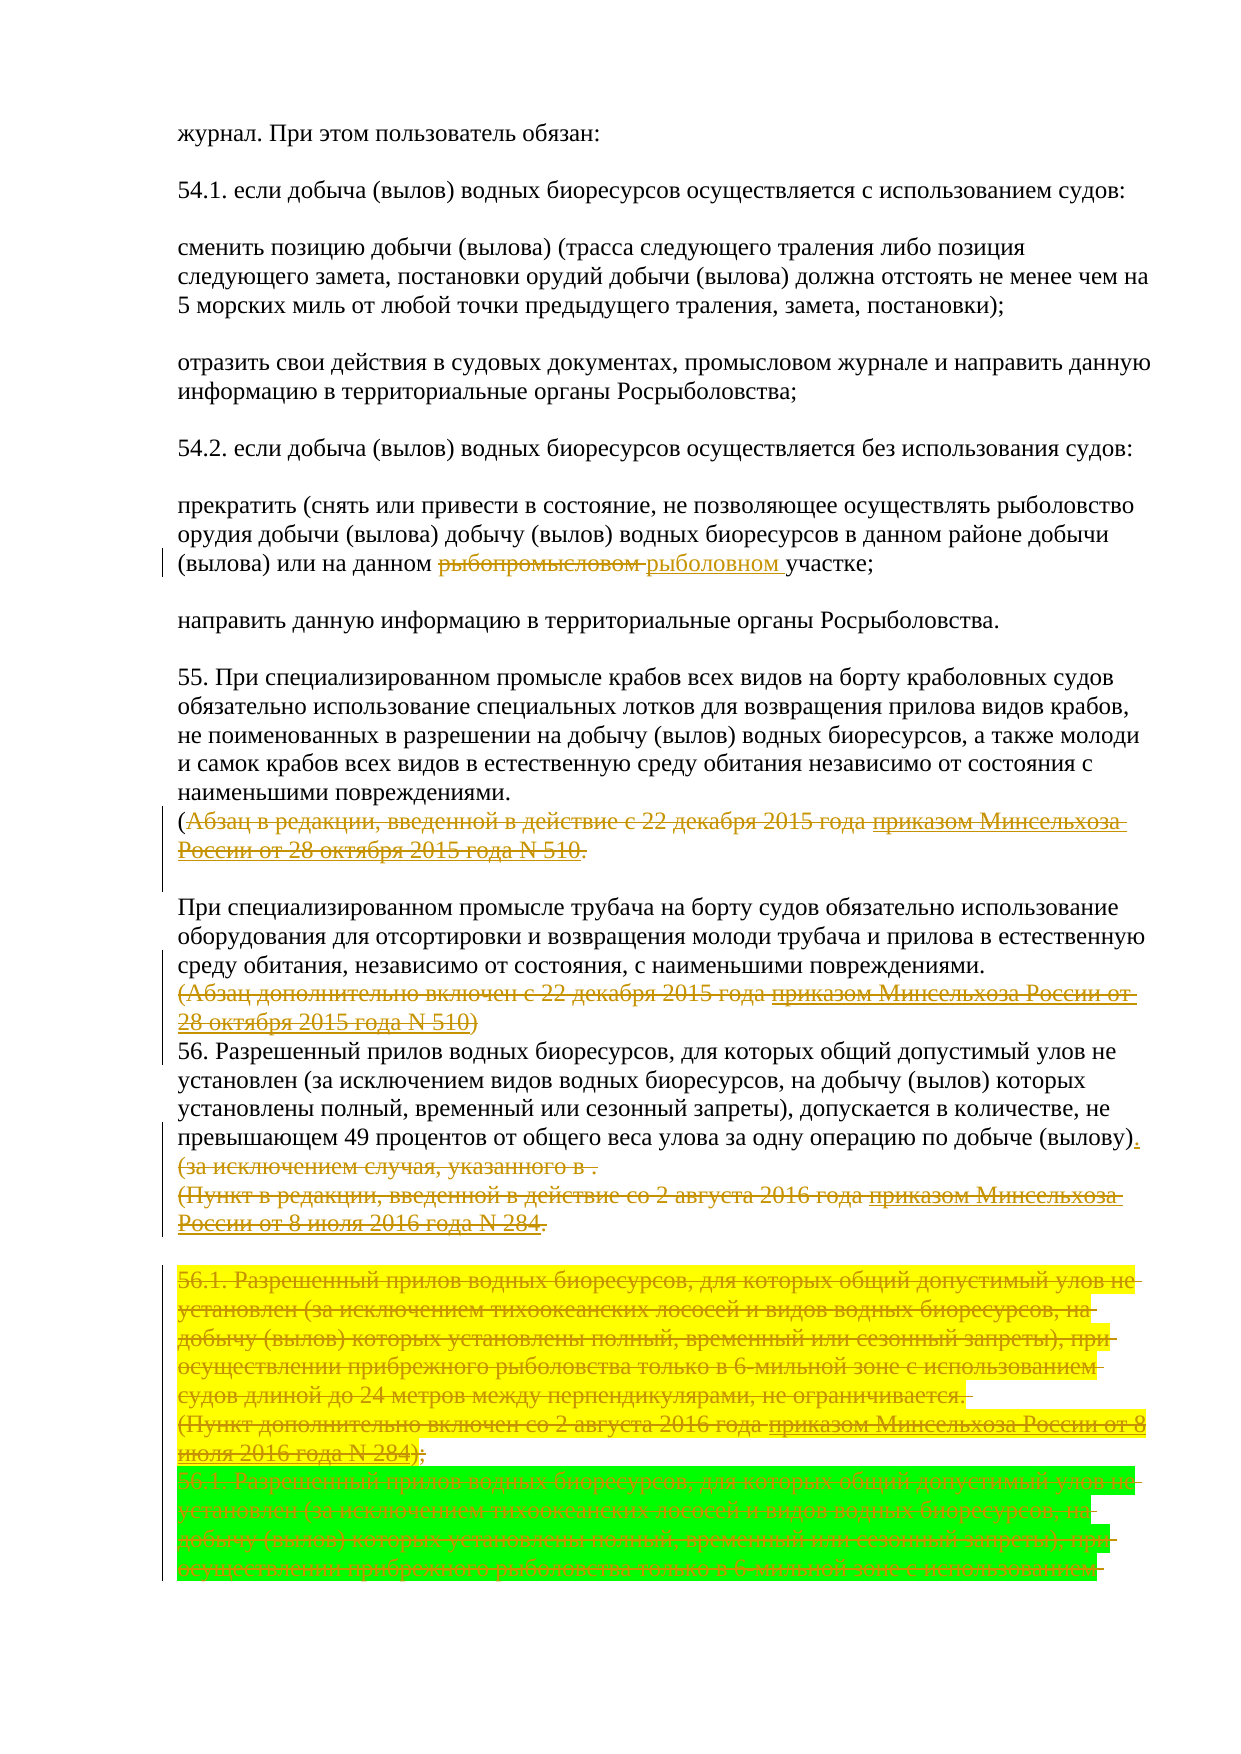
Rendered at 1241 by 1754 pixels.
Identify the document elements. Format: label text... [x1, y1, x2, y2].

text 54.1. если добыча (вылов) водных биоресурсов осуществляется с использованием судов: сменить позицию добычи (вылова) (трасса следующего траления либо позиция следующего замета, постановки орудий добычи (вылова) должна отстоять не менее чем на 5 морских миль от любой точки предыдущего траления, замета, постановки); отразить свои действия в судовых документах, промысловом журнале и направить данную информацию в территориальные органы Росрыболовства; [177, 175, 1152, 433]
text 55. При специализированном промысле крабов всех видов на борту краболовных судов обязательно использование специальных лотков для возвращения прилова видов крабов, не поименованных в разрешении на добычу (вылов) водных биоресурсов, а также молоди и самок крабов всех видов в естественную среду обитания независимо от состояния с наименьшими повреждениями. ( При специализированном промысле трубача на борту судов обязательно использование оборудования для отсортировки и возвращения молоди трубача и прилова в естественную среду обитания, независимо от состояния, с наименьшими повреждениями. [177, 662, 1152, 1036]
text 56. Разрешенный прилов водных биоресурсов, для которых общий допустимый улов не установлен (за исключением видов водных биоресурсов, на добычу (вылов) которых установлены полный, временный или сезонный запреты), допускается в количестве, не превышающем 49 процентов от общего веса улова за одну операцию по добыче (вылову) [177, 1036, 1152, 1265]
text 54.2. если добыча (вылов) водных биоресурсов осуществляется без использования судов: прекратить (снять или привести в состояние, не позволяющее осуществлять рыболовство орудия добычи (вылова) добычу (вылов) водных биоресурсов в данном районе добычи (вылова) или на данном участке; направить данную информацию в территориальные органы Росрыболовства. [177, 433, 1152, 662]
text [177, 118, 1152, 175]
